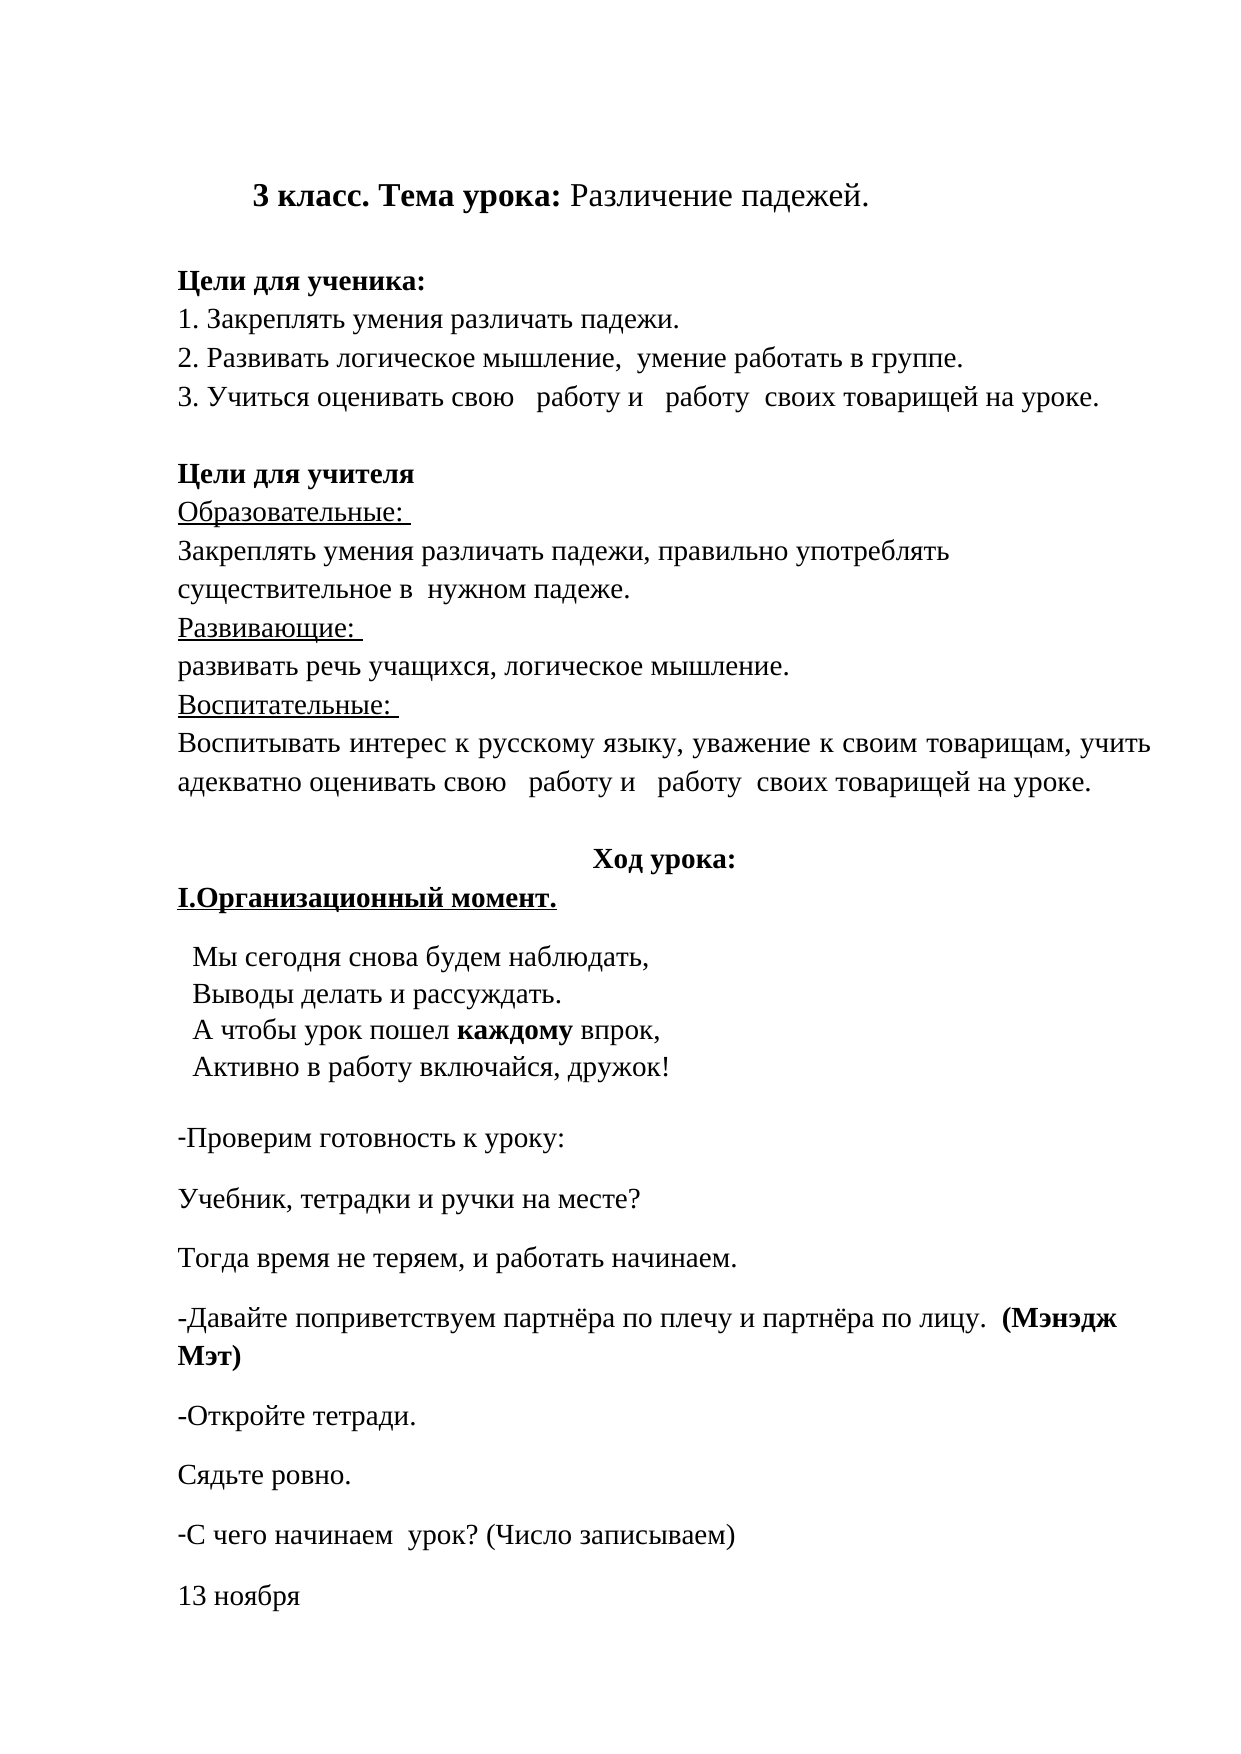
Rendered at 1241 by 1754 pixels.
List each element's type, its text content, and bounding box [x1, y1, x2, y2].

text -С чего начинаем урок? (Число записываем) [177, 1516, 1152, 1552]
text Воспитательные: [177, 687, 1152, 721]
text Ход урока: [177, 841, 1152, 875]
text Воспитывать интерес к русскому языку, уважение к своим товарищам, учить адекватно оценивать свою работу и работу своих товарищей на уроке. [177, 726, 1152, 798]
text Закреплять умения различать падежи, правильно употреблять существительное в нужном падеже. [177, 533, 1152, 605]
text 13 ноября [177, 1578, 1152, 1612]
text I.Организационный момент. [177, 880, 1152, 913]
text Учебник, тетрадки и ручки на месте? [177, 1181, 1152, 1214]
text 3 класс. Тема урока: Различение падежей. [177, 175, 1152, 213]
text Выводы делать и рассуждать. [148, 976, 1152, 1009]
text Сядьте ровно. [177, 1457, 1152, 1491]
text Тогда время не теряем, и работать начинаем. [177, 1240, 1152, 1274]
text -Давайте поприветствуем партнёра по плечу и партнёра по лицу. (Мэнэдж Мэт) [177, 1300, 1152, 1372]
text Цели для ученика: [177, 263, 1152, 297]
text 3. Учиться оценивать свою работу и работу своих товарищей на уроке. [177, 379, 1152, 412]
text развивать речь учащихся, логическое мышление. [177, 648, 1152, 682]
text -Проверим готовность к уроку: [177, 1119, 1152, 1155]
text Мы сегодня снова будем наблюдать, [148, 939, 1152, 973]
text А чтобы урок пошел каждому впрок, [148, 1012, 1152, 1046]
text Образовательные: [177, 494, 1152, 528]
text 2. Развивать логическое мышление, умение работать в группе. [177, 340, 1152, 374]
text -Откройте тетради. [177, 1398, 1152, 1431]
text Развивающие: [177, 610, 1152, 643]
text Цели для учителя [177, 456, 1152, 489]
text Активно в работу включайся, дружок! [148, 1049, 1152, 1083]
text 1. Закреплять умения различать падежи. [177, 302, 1152, 335]
